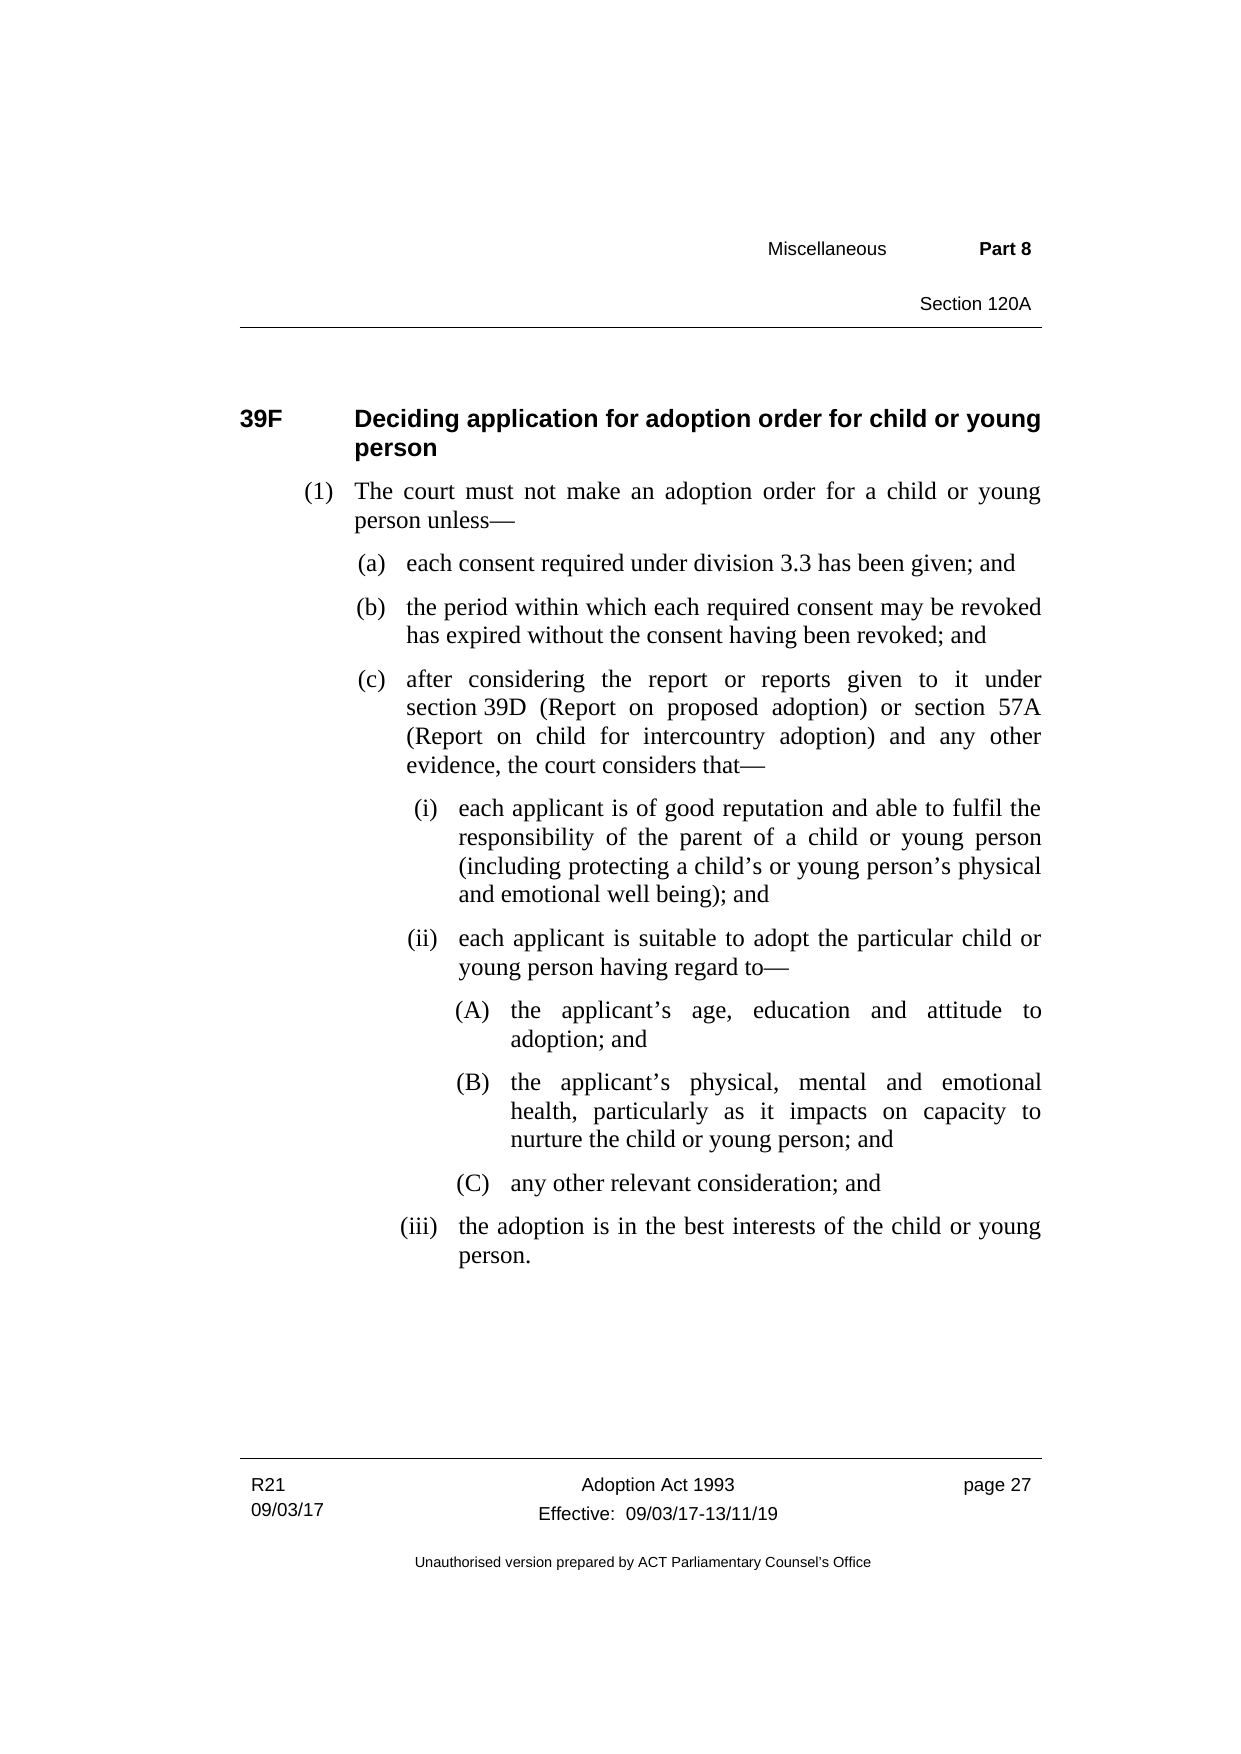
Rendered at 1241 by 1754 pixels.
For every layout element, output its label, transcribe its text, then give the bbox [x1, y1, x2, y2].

text (B) the applicant’s physical, mental and emotional health, particularly as it impacts on capacity to nurture the child or young person; and [239, 1067, 1042, 1153]
text (1) The court must not make an adoption order for a child or young person unless— [239, 476, 1042, 534]
text (A) the applicant’s age, education and attitude to adoption; and [239, 995, 1042, 1052]
text 39F Deciding application for adoption order for child or young person [239, 404, 1042, 462]
text (iii) the adoption is in the best interests of the child or young person. [239, 1211, 1042, 1269]
text (ii) each applicant is suitable to adopt the particular child or young person having regard to— [239, 923, 1042, 980]
text (C) any other relevant consideration; and [239, 1168, 1042, 1197]
text (b) the period within which each required consent may be revoked has expired without the consent having been revoked; and [239, 592, 1042, 649]
text (a) each consent required under division 3.3 has been given; and [239, 548, 1042, 577]
text (i) each applicant is of good reputation and able to fulfil the responsibility of the parent of a child or young person (including protecting a child’s or young person’s physical and emotional well being); and [239, 793, 1042, 908]
text (c) after considering the report or reports given to it under section 39D (Report on proposed adoption) or section 57A (Report on child for intercountry adoption) and any other evidence, the court considers that— [239, 664, 1042, 779]
